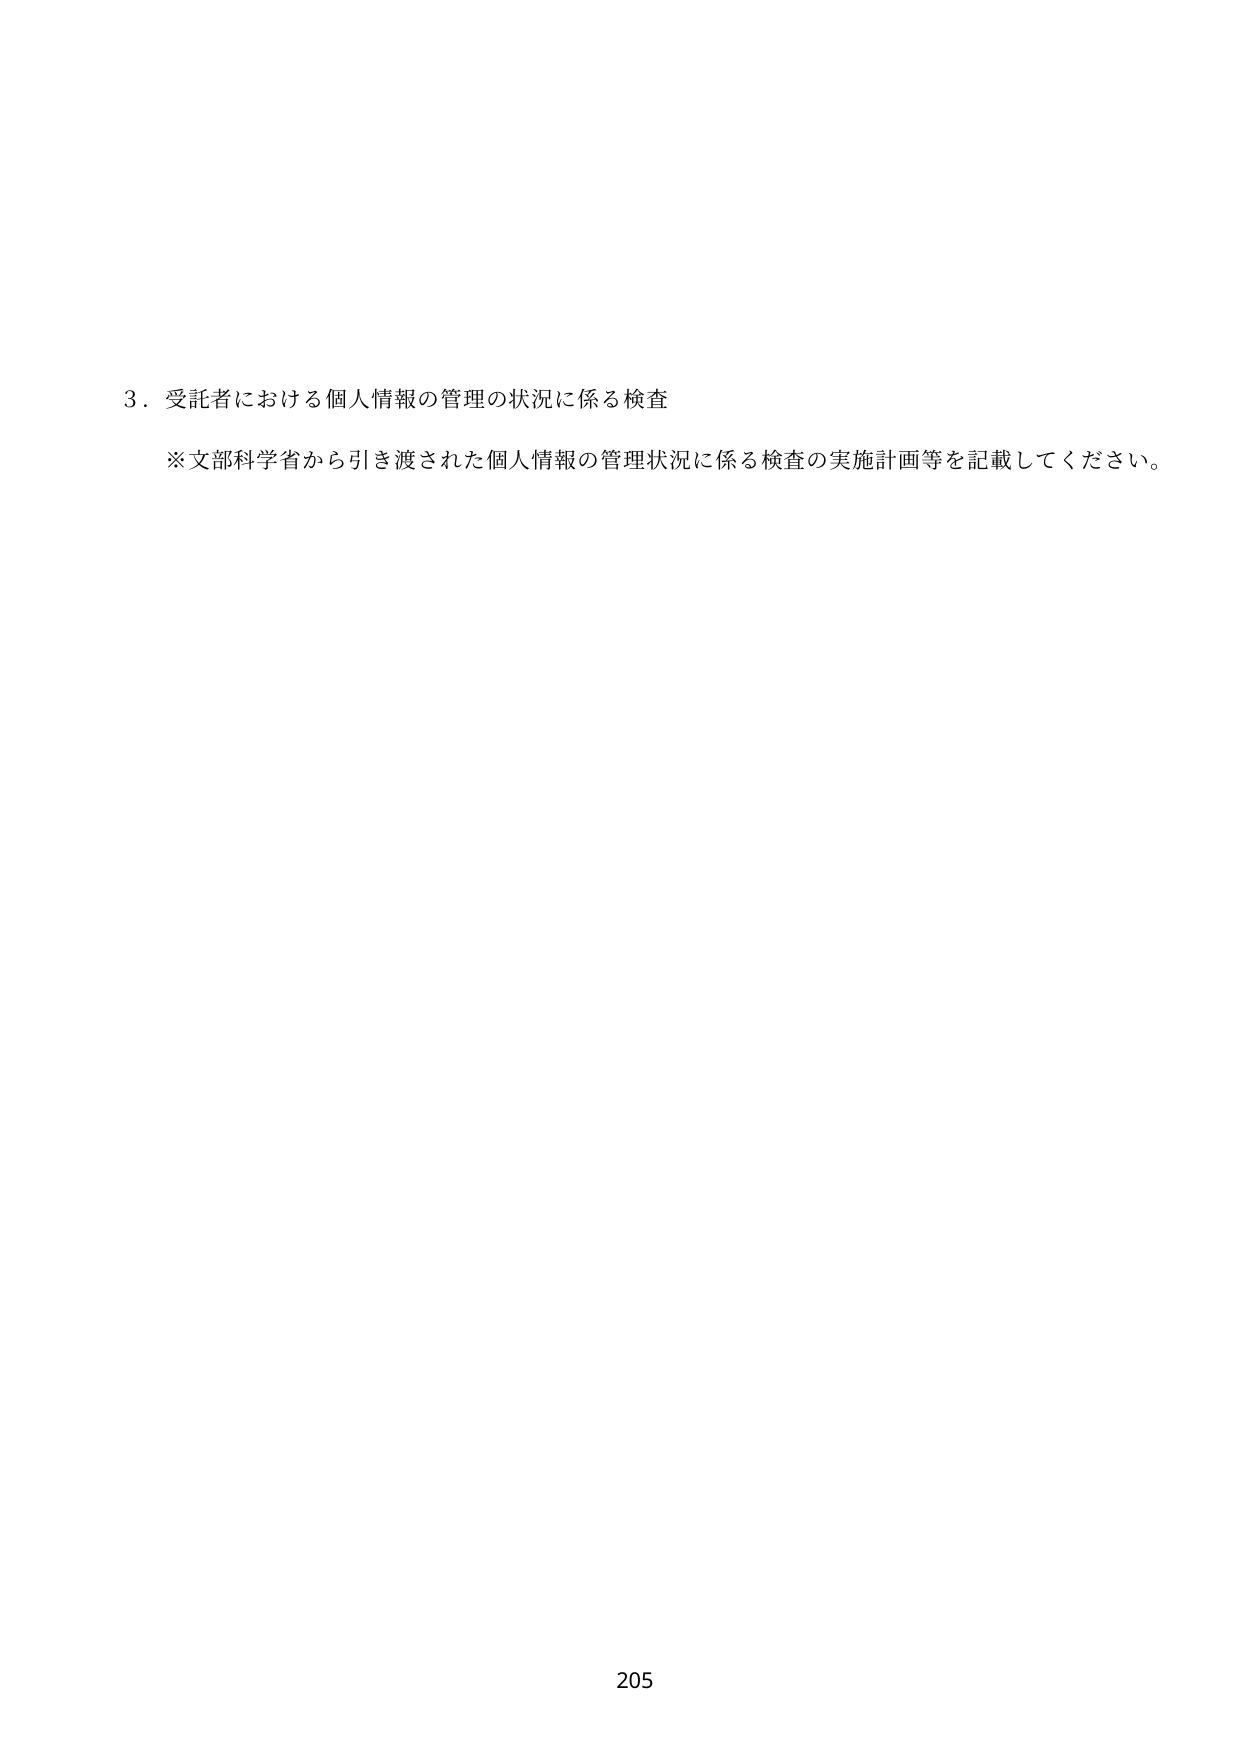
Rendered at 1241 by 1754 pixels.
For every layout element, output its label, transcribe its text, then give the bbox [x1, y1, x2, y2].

text ※文部科学省から引き渡された個人情報の管理状況に係る検査の実施計画等を記載してください。 [119, 428, 1150, 489]
text ３．受託者における個人情報の管理の状況に係る検査 [119, 368, 1150, 428]
